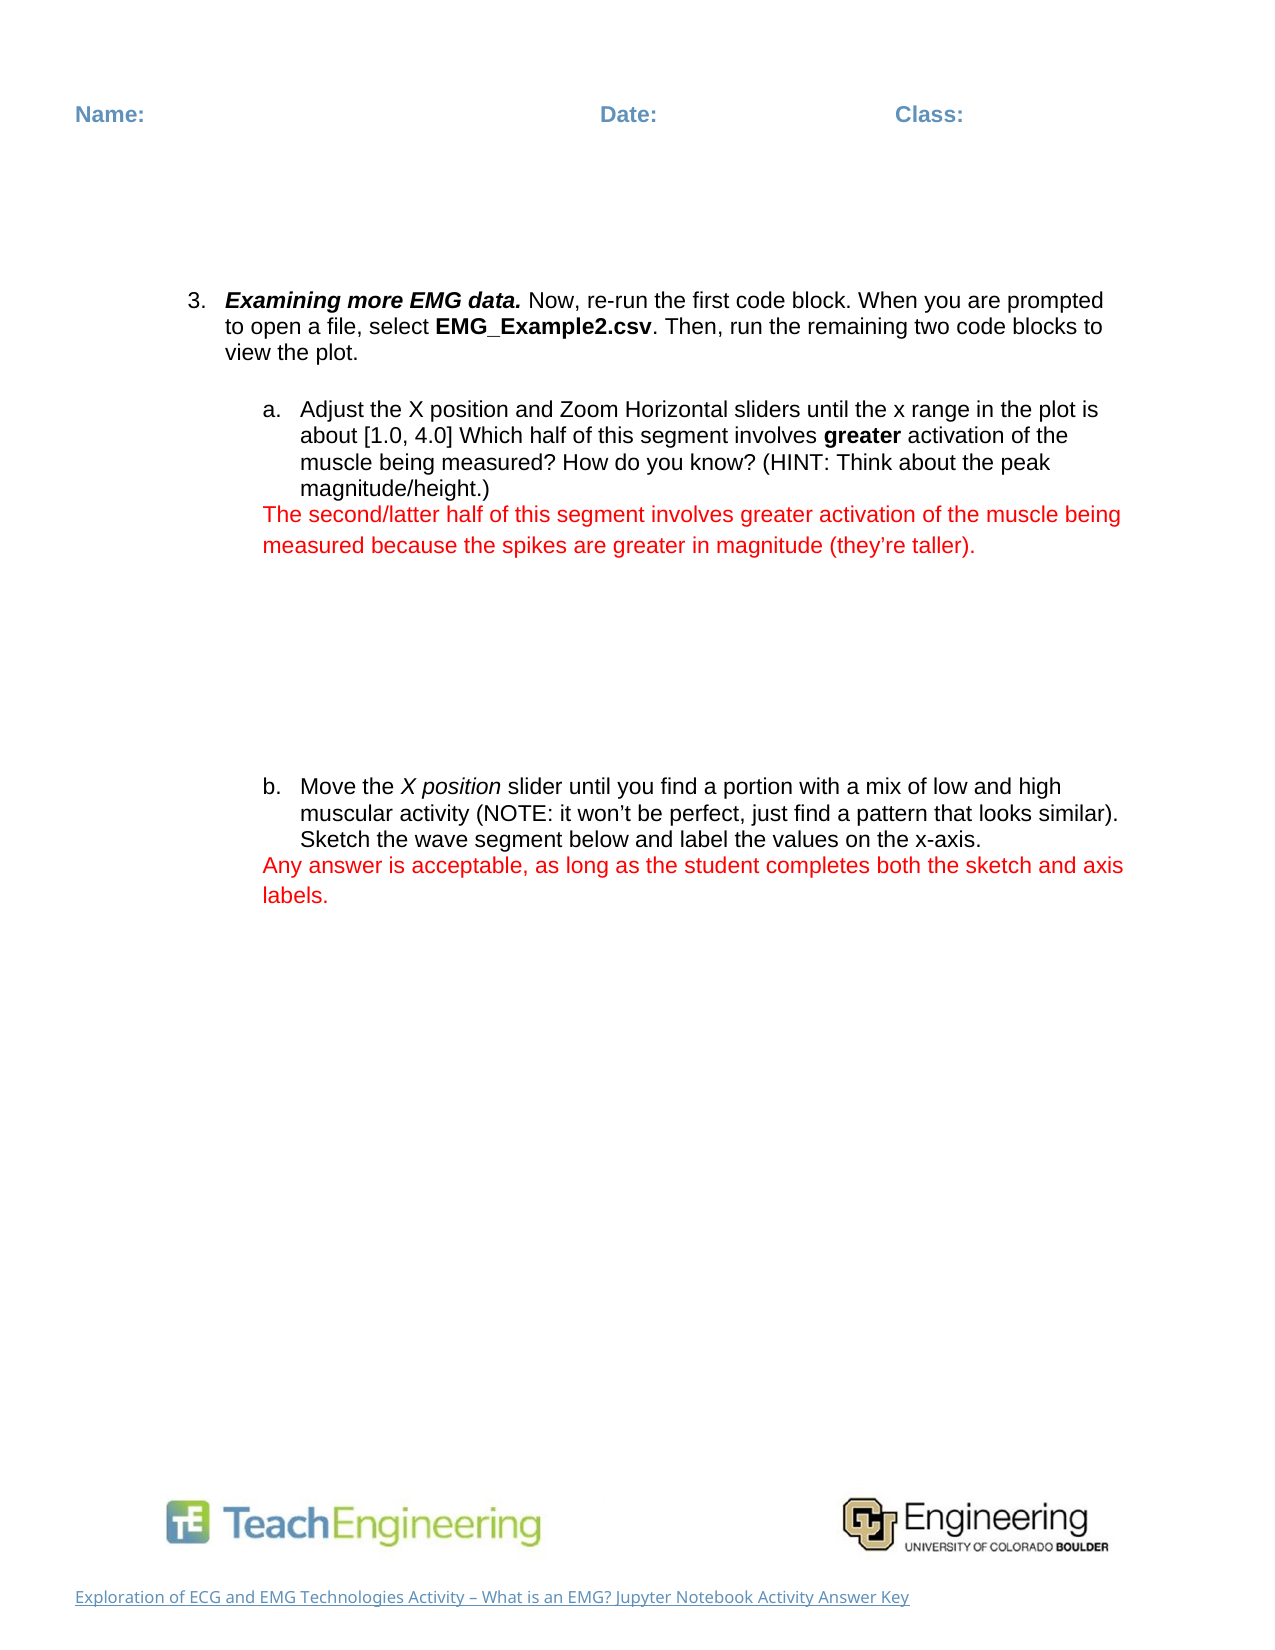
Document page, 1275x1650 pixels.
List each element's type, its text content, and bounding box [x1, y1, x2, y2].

list Adjust the X position and Zoom Horizontal sliders until the x range in the plot is about [1.0, 4.0] Which half of this segment involves greater activation of the muscle being measured? How do you know? (HINT: Think about the peak magnitude/height.) [262, 396, 1125, 501]
picture [150, 1483, 1125, 1571]
list Move the X position slider until you find a portion with a mix of low and high muscular activity (NOTE: it won’t be perfect, just find a pattern that looks similar). Sketch the wave segment below and label the values on the x-axis. [262, 773, 1125, 852]
text The second/latter half of this segment involves greater activation of the muscle being measured because the spikes are greater in magnitude (they’re taller). [262, 501, 1125, 558]
list Examining more EMG data. Now, re-run the first code block. When you are prompted to open a file, select EMG_Example2.csv. Then, run the remaining two code blocks to view the plot. [187, 287, 1125, 366]
text Any answer is acceptable, as long as the student completes both the sketch and axis labels. [262, 852, 1125, 909]
